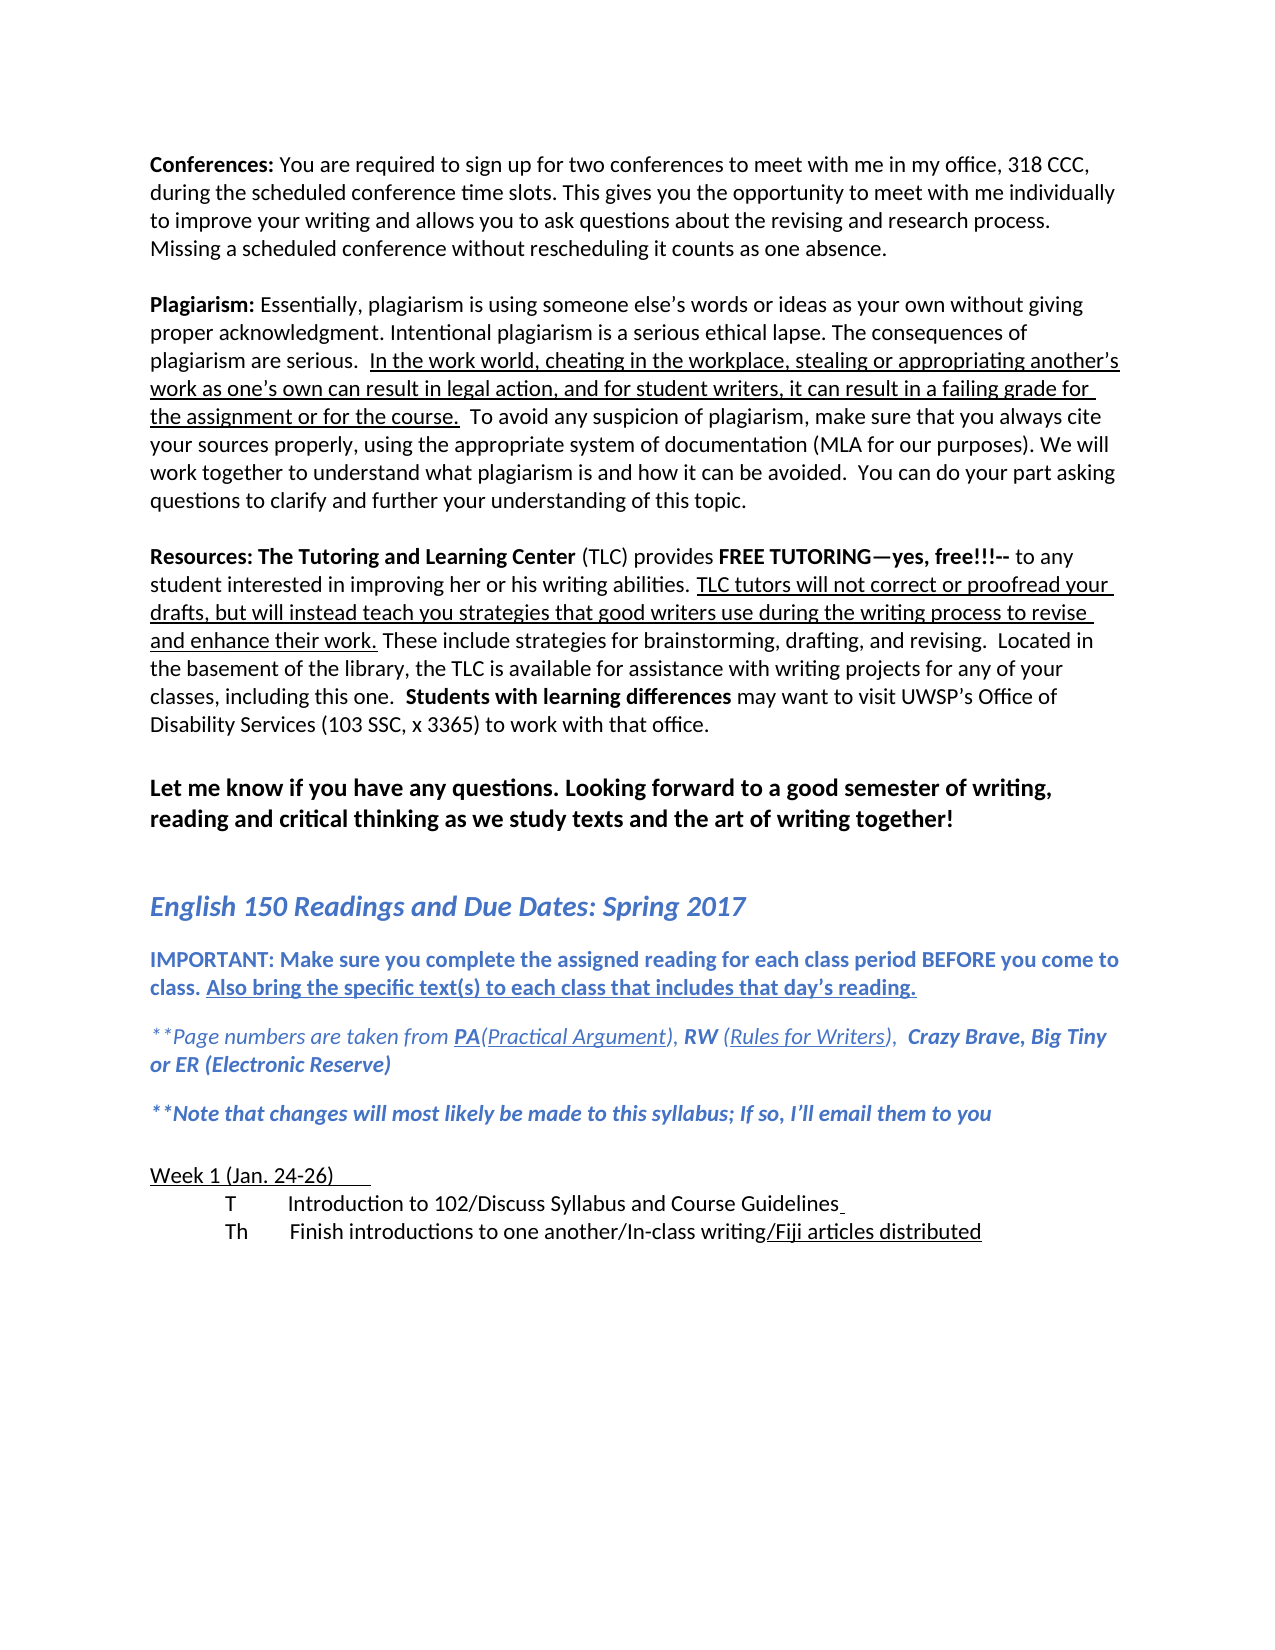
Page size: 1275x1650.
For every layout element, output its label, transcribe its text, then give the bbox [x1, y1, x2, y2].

text Th Finish introductions to one another/In-class writing/Fiji articles distributed [150, 1217, 1125, 1245]
text Resources: The Tutoring and Learning Center (TLC) provides FREE TUTORING—yes, free!!!-- to any student interested in improving her or his writing abilities. TLC tutors will not correct or proofread your drafts, but will instead teach you strategies that good writers use during the writing process to revise and enhance their work. These include strategies for brainstorming, drafting, and revising. Located in the basement of the library, the TLC is available for assistance with writing projects for any of your classes, including this one. Students with learning differences may want to visit UWSP’s Office of Disability Services (103 SSC, x 3365) to work with that office. [150, 542, 1125, 738]
text Conferences: You are required to sign up for two conferences to meet with me in my office, 318 CCC, during the scheduled conference time slots. This gives you the opportunity to meet with me individually to improve your writing and allows you to ask questions about the revising and research process. Missing a scheduled conference without rescheduling it counts as one absence. [150, 150, 1125, 262]
subtitle **Page numbers are taken from PA(Practical Argument), RW (Rules for Writers), Crazy Brave, Big Tiny or ER (Electronic Reserve) [150, 1022, 1125, 1078]
subtitle English 150 Readings and Due Dates: Spring 2017 [150, 888, 1125, 924]
text Let me know if you have any questions. Looking forward to a good semester of writing, reading and critical thinking as we study texts and the art of writing together! [150, 772, 1125, 833]
text Plagiarism: Essentially, plagiarism is using someone else’s words or ideas as your own without giving proper acknowledgment. Intentional plagiarism is a serious ethical lapse. The consequences of plagiarism are serious. In the work world, cheating in the workplace, stealing or appropriating another’s work as one’s own can result in legal action, and for student writers, it can result in a failing grade for the assignment or for the course. To avoid any suspicion of plagiarism, make sure that you always cite your sources properly, using the appropriate system of documentation (MLA for our purposes). We will work together to understand what plagiarism is and how it can be avoided. You can do your part asking questions to clarify and further your understanding of this topic. [150, 290, 1125, 514]
subtitle **Note that changes will most likely be made to this syllabus; If so, I’ll email them to you [150, 1099, 1125, 1127]
subtitle IMPORTANT: Make sure you complete the assigned reading for each class period BEFORE you come to class. Also bring the specific text(s) to each class that includes that day’s reading. [150, 945, 1125, 1001]
text Week 1 (Jan. 24-26) [150, 1161, 1125, 1189]
text T Introduction to 102/Discuss Syllabus and Course Guidelines [225, 1189, 1125, 1217]
